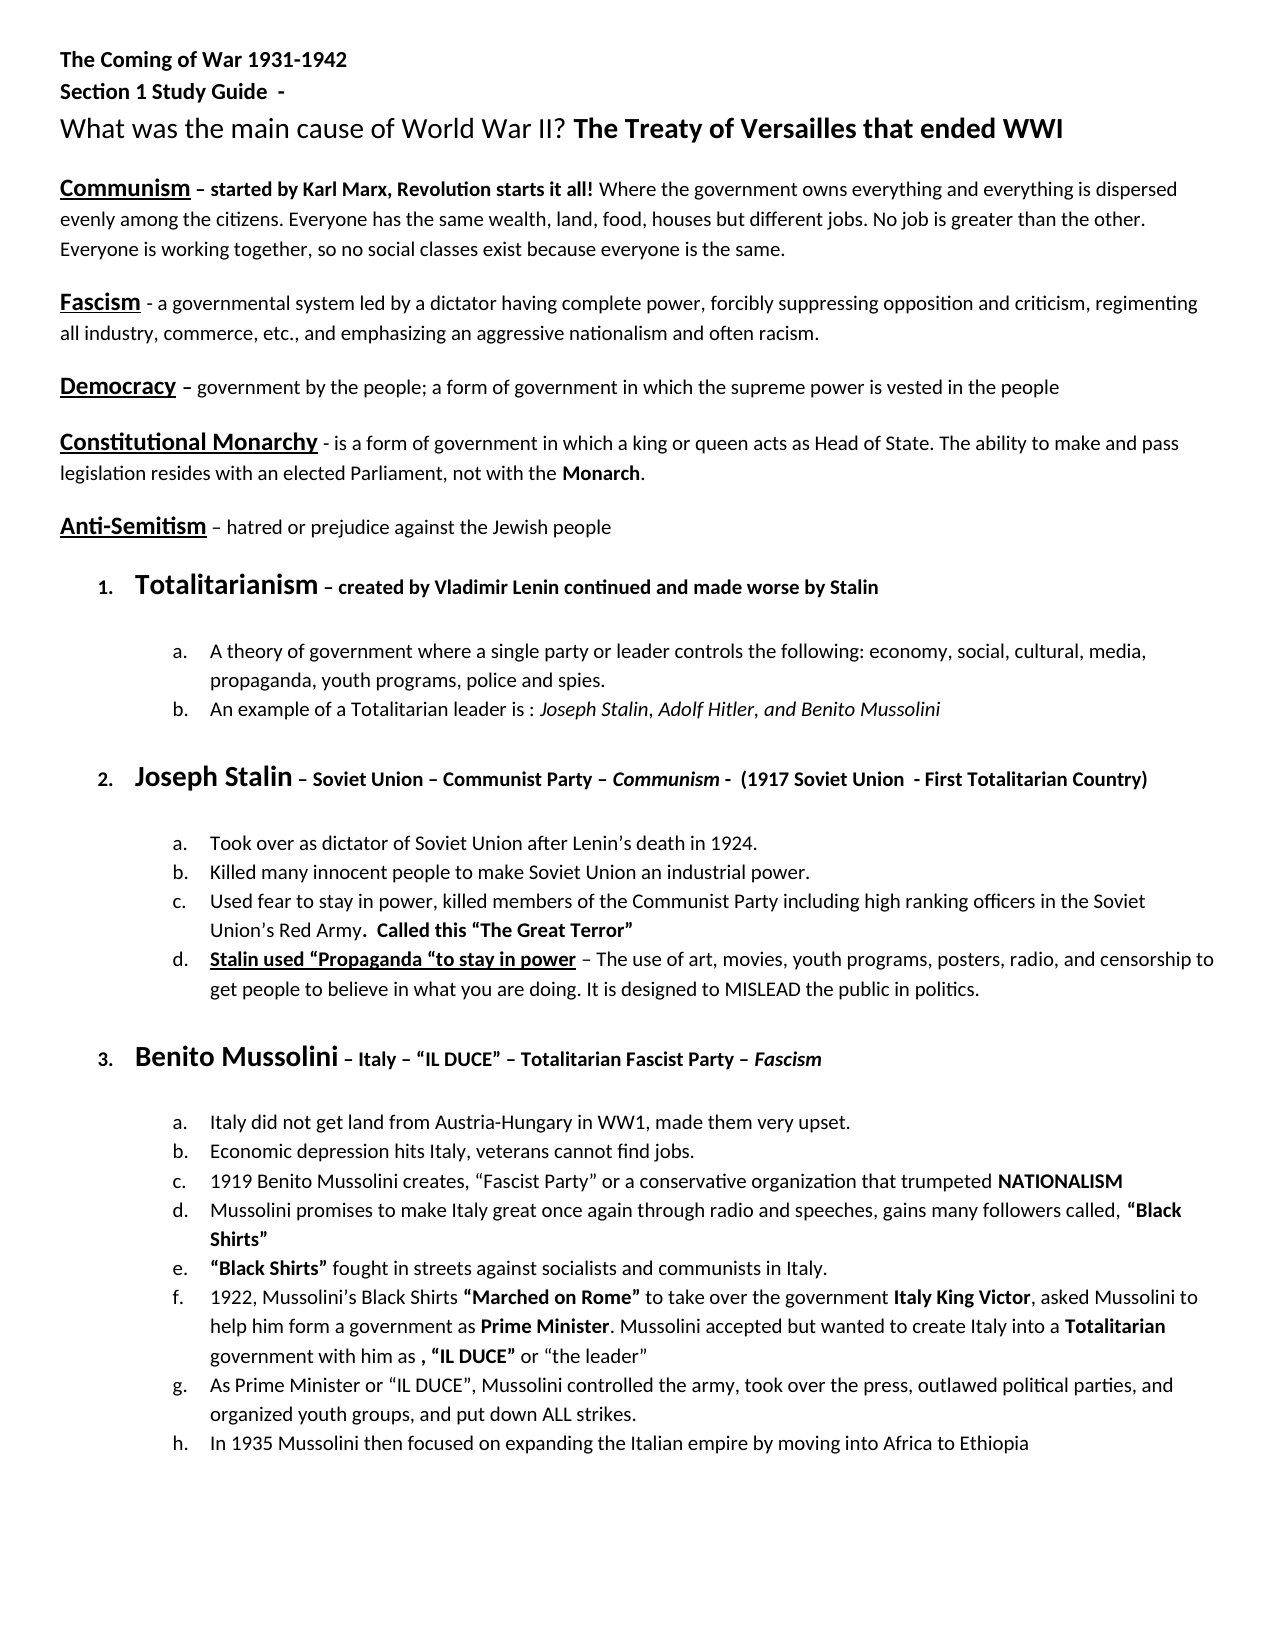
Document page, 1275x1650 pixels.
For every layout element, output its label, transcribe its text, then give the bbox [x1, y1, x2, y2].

list Italy did not get land from Austria-Hungary in WW1, made them very upset. [172, 1109, 1215, 1135]
text Constitutional Monarchy - is a form of government in which a king or queen acts as Head of State. The ability to make and pass legislation resides with an elected Parliament, not with the Monarch. [60, 426, 1215, 486]
list Stalin used “Propaganda “to stay in power – The use of art, movies, youth programs, posters, radio, and censorship to get people to believe in what you are doing. It is designed to MISLEAD the public in politics. [172, 947, 1215, 1033]
list Benito Mussolini – Italy – “IL DUCE” – Totalitarian Fascist Party – Fascism [97, 1038, 1215, 1105]
list Joseph Stalin – Soviet Union – Communist Party – Communism - (1917 Soviet Union - First Totalitarian Country) [97, 758, 1215, 826]
text Communism – started by Karl Marx, Revolution starts it all! Where the government owns everything and everything is dispersed evenly among the citizens. Everyone has the same wealth, land, food, houses but different jobs. No job is greater than the other. Everyone is working together, so no social classes exist because everyone is the same. [60, 172, 1215, 261]
list In 1935 Mussolini then focused on expanding the Italian empire by moving into Africa to Ethiopia [172, 1430, 1215, 1546]
text The Coming of War 1931-1942 Section 1 Study Guide - What was the main cause of World War II? The Treaty of Versailles that ended WWI [60, 45, 1215, 146]
list Used fear to stay in power, killed members of the Communist Party including high ranking officers in the Soviet Union’s Red Army. Called this “The Great Terror” [172, 888, 1215, 943]
list A theory of government where a single party or leader controls the following: economy, social, cultural, media, propaganda, youth programs, police and spies. [172, 638, 1215, 692]
list 1919 Benito Mussolini creates, “Fascist Party” or a conservative organization that trumpeted NATIONALISM [172, 1168, 1215, 1193]
list Took over as dictator of Soviet Union after Lenin’s death in 1924. [172, 830, 1215, 855]
list As Prime Minister or “IL DUCE”, Mussolini controlled the army, took over the press, outlawed political parties, and organized youth groups, and put down ALL strikes. [172, 1372, 1215, 1427]
list 1922, Mussolini’s Black Shirts “Marched on Rome” to take over the government Italy King Victor, asked Mussolini to help him form a government as Prime Minister. Mussolini accepted but wanted to create Italy into a Totalitarian government with him as , “IL DUCE” or “the leader” [172, 1284, 1215, 1368]
text Anti-Semitism – hatred or prejudice against the Jewish people [60, 510, 1215, 541]
list An example of a Totalitarian leader is : Joseph Stalin, Adolf Hitler, and Benito Mussolini [172, 696, 1215, 754]
list “Black Shirts” fought in streets against socialists and communists in Italy. [172, 1255, 1215, 1281]
list Economic depression hits Italy, veterans cannot find jobs. [172, 1139, 1215, 1164]
text Democracy – government by the people; a form of government in which the supreme power is vested in the people [60, 370, 1215, 401]
list Killed many innocent people to make Soviet Union an industrial power. [172, 859, 1215, 884]
list Totalitarianism – created by Vladimir Lenin continued and made worse by Stalin [97, 566, 1215, 634]
text Fascism - a governmental system led by a dictator having complete power, forcibly suppressing opposition and criticism, regimenting all industry, commerce, etc., and emphasizing an aggressive nationalism and often racism. [60, 286, 1215, 345]
list Mussolini promises to make Italy great once again through radio and speeches, gains many followers called, “Black Shirts” [172, 1197, 1215, 1252]
